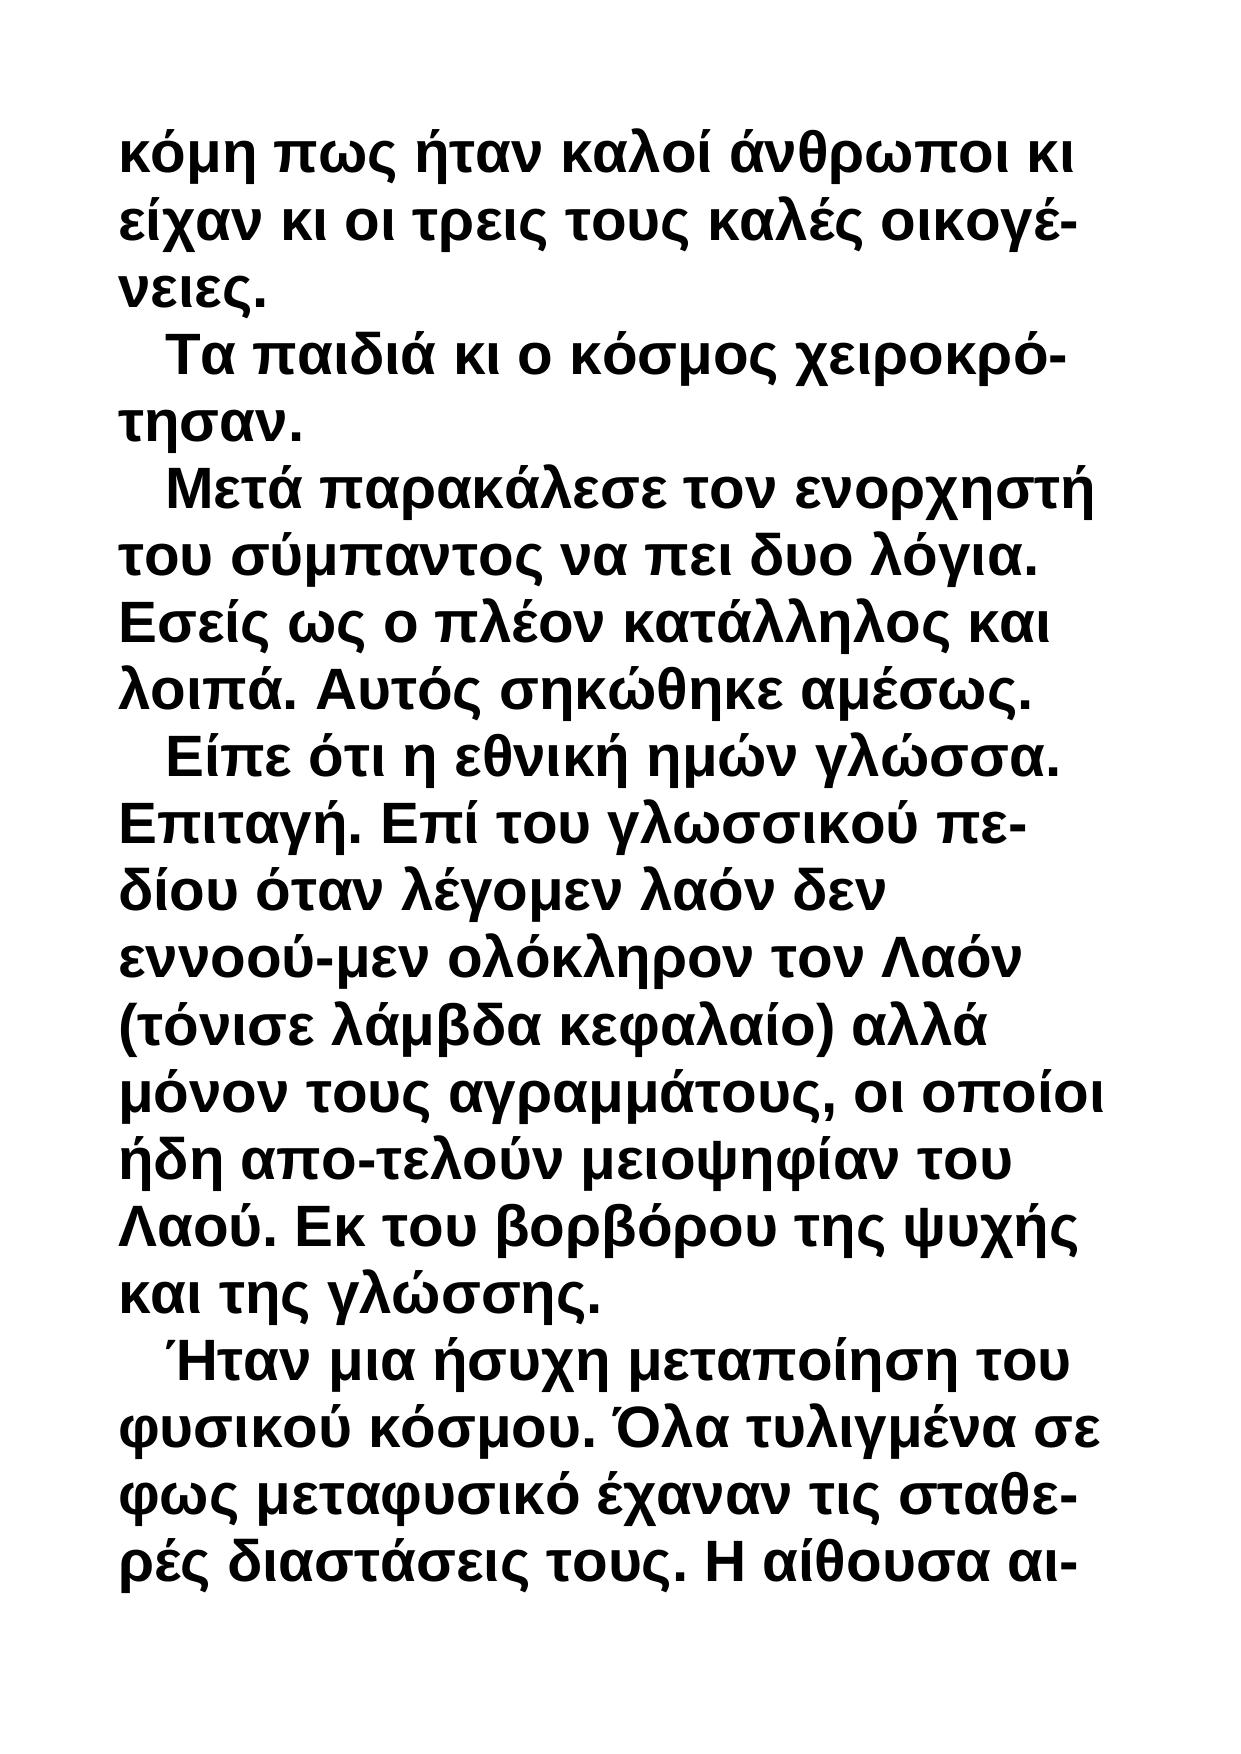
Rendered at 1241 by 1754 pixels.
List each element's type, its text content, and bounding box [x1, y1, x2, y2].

text Τα παιδιά κι ο κόσμος χειροκρό-τησαν. [118, 319, 1122, 453]
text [118, 1326, 1122, 1594]
text Είπε ότι η εθνική ημών γλώσσα. Επιταγή. Επί του γλωσσικού πε-δίου όταν λέγομεν λαόν δεν εννοού-μεν ολόκληρον τον Λαόν (τόνισε λάμβδα κεφαλαίο) αλλά μόνον τους αγραμμάτους, οι οποίοι ήδη απο-τελούν μειοψηφίαν του Λαού. Εκ του βορβόρου της ψυχής και της γλώσσης. [118, 722, 1122, 1326]
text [118, 118, 1122, 319]
text Μετά παρακάλεσε τον ενορχηστή του σύμπαντος να πει δυο λόγια. Εσείς ως ο πλέον κατάλληλος και λοιπά. Αυτός σηκώθηκε αμέσως. [118, 453, 1122, 722]
